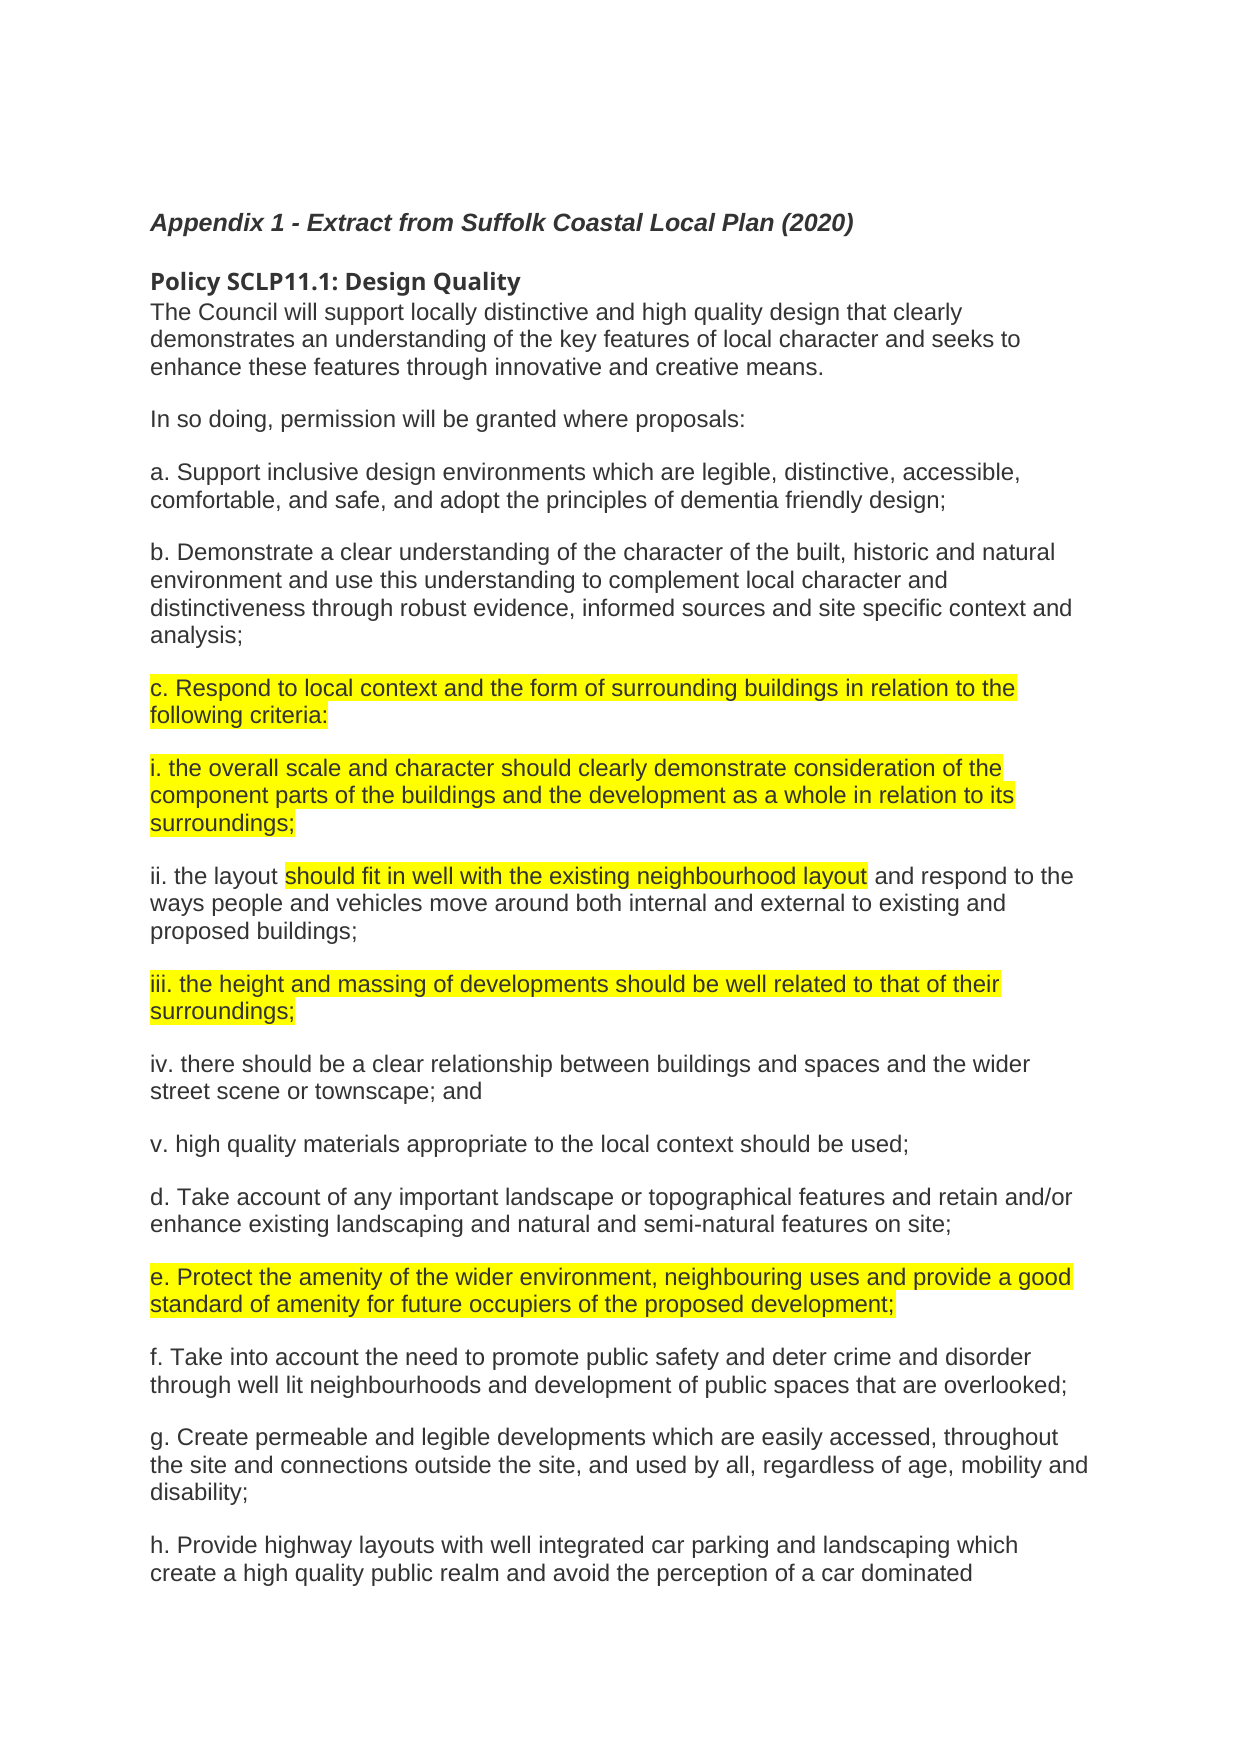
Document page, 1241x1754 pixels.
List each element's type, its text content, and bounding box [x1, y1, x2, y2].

text Policy SCLP11.1: Design Quality [150, 265, 1090, 298]
text i. the overall scale and character should clearly demonstrate consideration of the component parts of the buildings and the development as a whole in relation to its surroundings; [295, 754, 1090, 837]
text The Council will support locally distinctive and high quality design that clearly demonstrates an understanding of the key features of local character and seeks to enhance these features through innovative and creative means. [150, 298, 1090, 380]
text iii. the height and massing of developments should be well related to that of their surroundings; [150, 969, 1090, 1025]
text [150, 1531, 1090, 1586]
text ii. the layout should fit in well with the existing neighbourhood layout and respond to the ways people and vehicles move around both internal and external to existing and proposed buildings; [150, 862, 1090, 944]
text g. Create permeable and legible developments which are easily accessed, throughout the site and connections outside the site, and used by all, regardless of age, mobility and disability; [150, 1423, 1090, 1506]
text f. Take into account the need to promote public safety and deter crime and disorder through well lit neighbourhoods and development of public spaces that are overlooked; [150, 1343, 1090, 1398]
text iv. there should be a clear relationship between buildings and spaces and the wider street scene or townscape; and [150, 1050, 1090, 1105]
text In so doing, permission will be granted where proposals: [150, 405, 1090, 433]
text e. Protect the amenity of the wider environment, neighbouring uses and provide a good standard of amenity for future occupiers of the proposed development; [896, 1263, 1090, 1318]
text d. Take account of any important landscape or topographical features and retain and/or enhance existing landscaping and natural and semi-natural features on site; [150, 1182, 1090, 1238]
text Appendix 1 - Extract from Suffolk Coastal Local Plan (2020) [150, 207, 1090, 236]
text b. Demonstrate a clear understanding of the character of the built, historic and natural environment and use this understanding to complement local character and distinctiveness through robust evidence, informed sources and site specific context and analysis; [150, 538, 1090, 649]
text v. high quality materials appropriate to the local context should be used; [150, 1130, 1090, 1157]
text a. Support inclusive design environments which are legible, distinctive, accessible, comfortable, and safe, and adopt the principles of dementia friendly design; [150, 458, 1090, 513]
text c. Respond to local context and the form of surrounding buildings in relation to the following criteria: [328, 674, 1090, 729]
